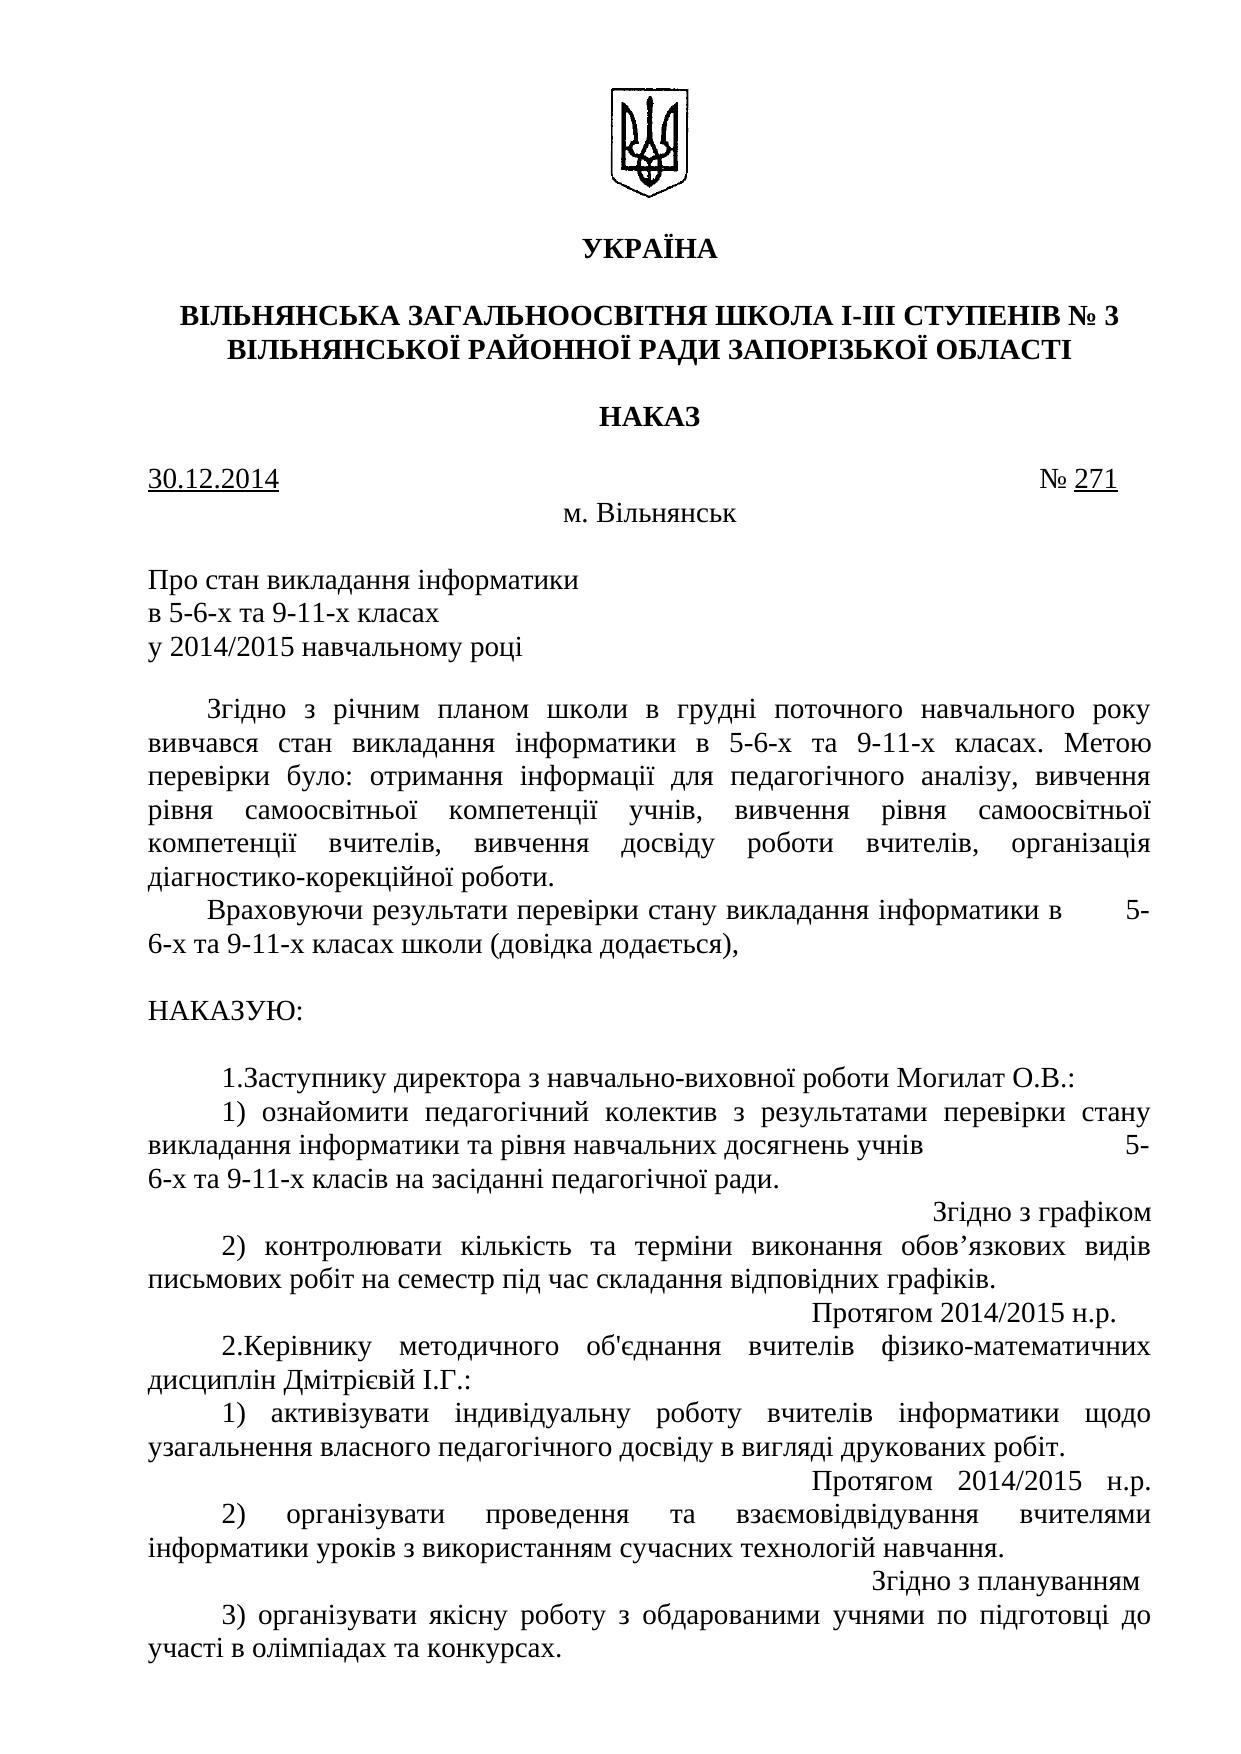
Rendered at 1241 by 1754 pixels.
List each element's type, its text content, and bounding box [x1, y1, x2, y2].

title УКРАЇНА [148, 231, 1152, 265]
title ВІЛЬНЯНСЬКА ЗАГАЛЬНООСВІТНЯ ШКОЛА І-ІІІ СТУПЕНІВ № 3 [148, 298, 1152, 332]
text Згідно з річним планом школи в грудні поточного навчального року вивчався стан викладання інформатики в 5-6-х та 9-11-х класах. Метою перевірки було: отримання інформації для педагогічного аналізу, вивчення рівня самоосвітньої компетенції учнів, вивчення рівня самоосвітньої компетенції вчителів, вивчення досвіду роботи вчителів, організація діагностико-корекційної роботи. [148, 691, 1152, 892]
text 30.12.2014 № 271 [148, 461, 1152, 495]
text 2.Керівнику методичного об'єднання вчителів фізико-математичних дисциплін Дмітрієвій І.Г.: [148, 1328, 1152, 1396]
text Згідно з графіком [148, 1194, 1152, 1228]
title НАКАЗ [148, 399, 1152, 432]
text Згідно з плануванням [148, 1563, 1152, 1597]
text Враховуючи результати перевірки стану викладання інформатики в 5-6-х та 9-11-х класах школи (довідка додається), [148, 892, 1152, 959]
text в 5-6-х та 9-11-х класах [148, 595, 1152, 629]
text Протягом 2014/2015 н.р. [148, 1295, 1152, 1328]
text у 2014/2015 навчальному році [148, 629, 1152, 662]
text НАКАЗУЮ: [148, 993, 1152, 1027]
text 2) контролювати кількість та терміни виконання обов’язкових видів письмових робіт на семестр під час складання відповідних графіків. [148, 1228, 1152, 1295]
title ВІЛЬНЯНСЬКОЇ РАЙОННОЇ РАДИ ЗАПОРІЗЬКОЇ ОБЛАСТІ [148, 332, 1152, 365]
text 1.Заступнику директора з навчально-виховної роботи Могилат О.В.: [148, 1060, 1152, 1094]
text м. Вільнянськ [148, 495, 1152, 528]
text Протягом 2014/2015 н.р. 2) організувати проведення та взаємовідвідування вчителями інформатики уроків з використанням сучасних технологій навчання. [148, 1463, 1152, 1563]
text Про стан викладання інформатики [148, 562, 1152, 595]
text 1) активізувати індивідуальну роботу вчителів інформатики щодо узагальнення власного педагогічного досвіду в вигляді друкованих робіт. [148, 1396, 1152, 1463]
picture [610, 88, 689, 198]
text 3) організувати якісну роботу з обдарованими учнями по підготовці до участі в олімпіадах та конкурсах. [148, 1597, 1152, 1664]
text 1) ознайомити педагогічний колектив з результатами перевірки стану викладання інформатики та рівня навчальних досягнень учнів 5-6-х та 9-11-х класів на засіданні педагогічної ради. [148, 1094, 1152, 1194]
